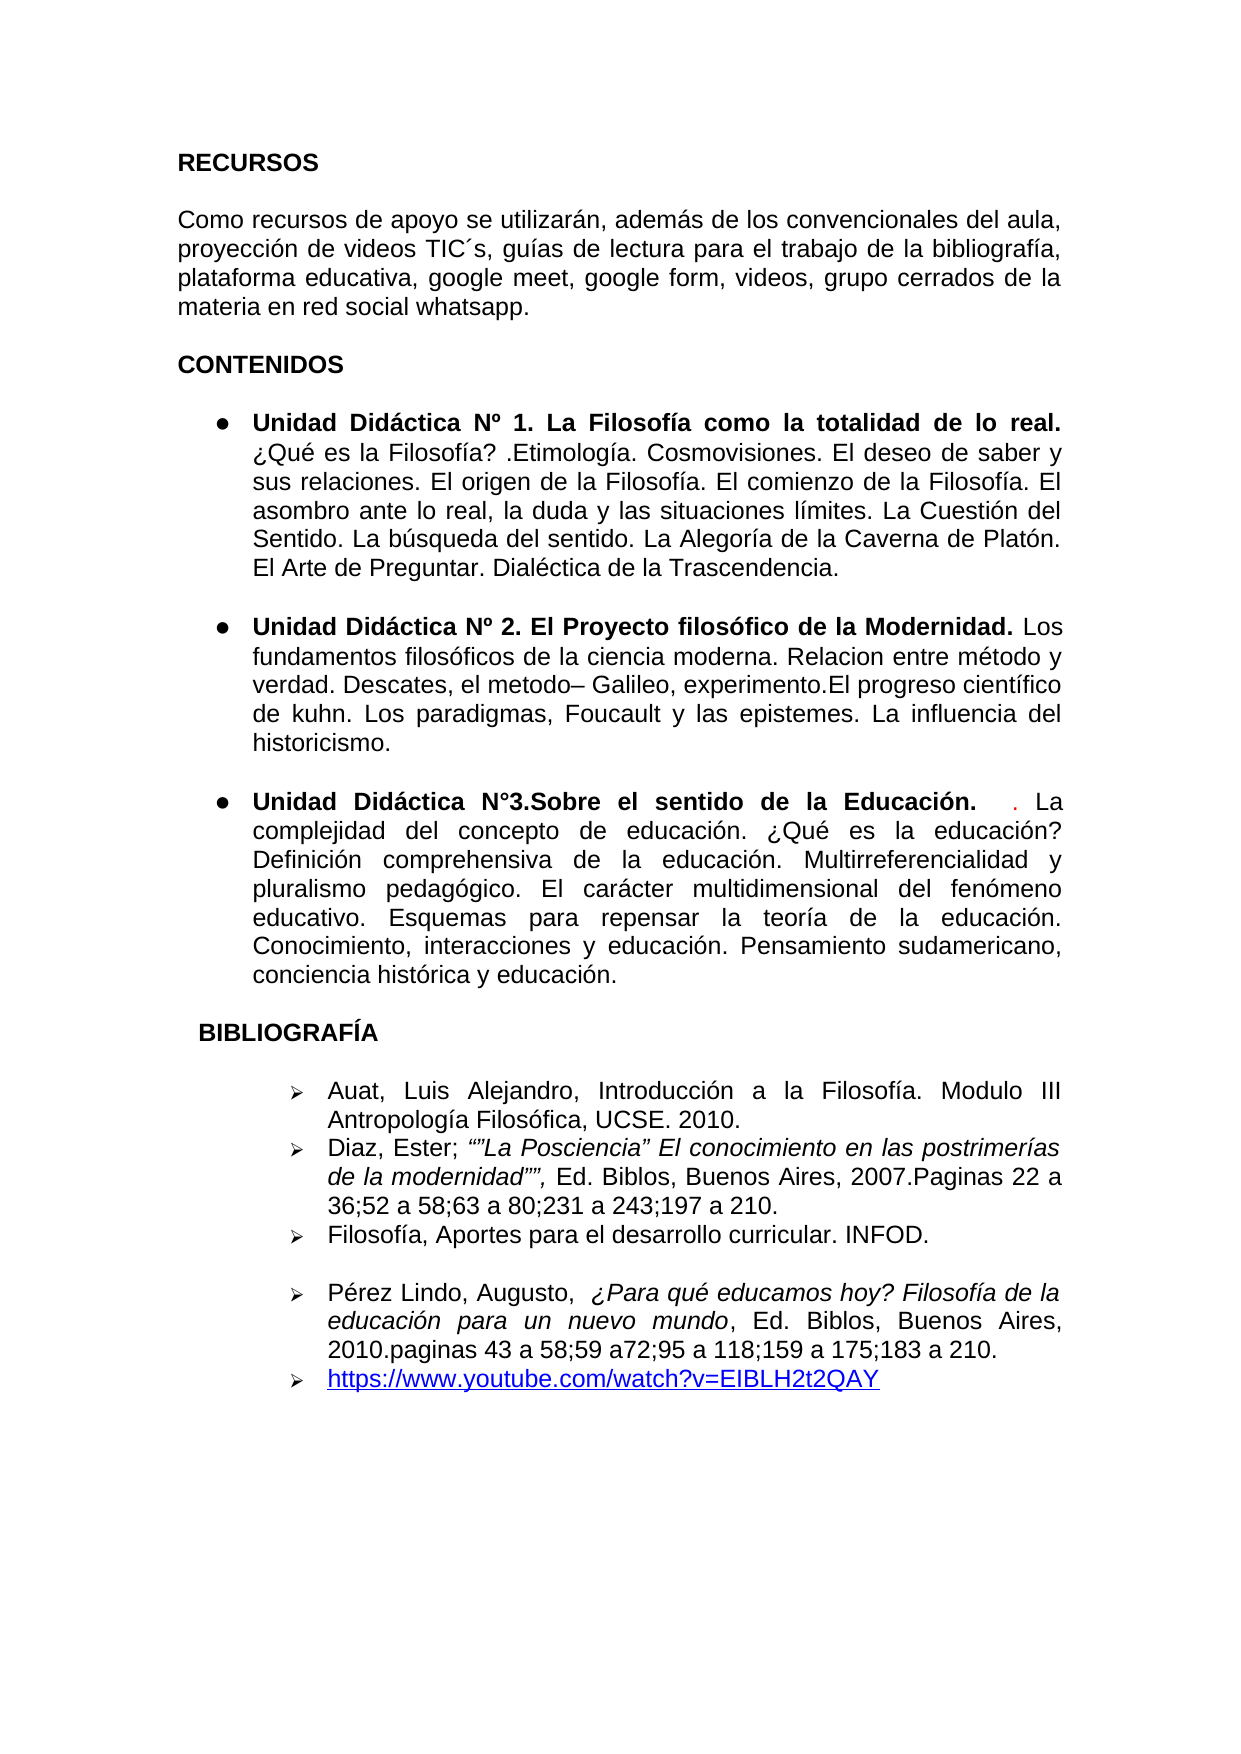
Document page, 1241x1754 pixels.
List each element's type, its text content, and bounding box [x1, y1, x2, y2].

text BIBLIOGRAFÍA [177, 1018, 1063, 1047]
list https://www.youtube.com/watch?v=EIBLH2t2QAY [290, 1364, 1063, 1392]
list Pérez Lindo, Augusto, ¿Para qué educamos hoy? Filosofía de la educación para un nuevo mundo, Ed. Biblos, Buenos Aires, 2010.paginas 43 a 58;59 a72;95 a 118;159 a 175;183 a 210. [290, 1277, 1063, 1364]
list Unidad Didáctica N°3.Sobre el sentido de la Educación. . La complejidad del concepto de educación. ¿Qué es la educación? Definición comprehensiva de la educación. Multirreferencialidad y pluralismo pedagógico. El carácter multidimensional del fenómeno educativo. Esquemas para repensar la teoría de la educación. Conocimiento, interacciones y educación. Pensamiento sudamericano, conciencia histórica y educación. [215, 786, 1063, 989]
list Diaz, Ester; “”La Posciencia” El conocimiento en las postrimerías de la modernidad””, Ed. Biblos, Buenos Aires, 2007.Paginas 22 a 36;52 a 58;63 a 80;231 a 243;197 a 210. [290, 1133, 1063, 1219]
list Unidad Didáctica Nº 2. El Proyecto filosófico de la Modernidad. Los fundamentos filosóficos de la ciencia moderna. Relacion entre método y verdad. Descates, el metodo– Galileo, experimento.El progreso científico de kuhn. Los paradigmas, Foucault y las epistemes. La influencia del historicismo. [215, 611, 1063, 757]
list Filosofía, Aportes para el desarrollo curricular. INFOD. [290, 1219, 1063, 1248]
text CONTENIDOS [177, 350, 1063, 378]
text Como recursos de apoyo se utilizarán, además de los convencionales del aula, proyección de videos TIC´s, guías de lectura para el trabajo de la bibliografía, plataforma educativa, google meet, google form, videos, grupo cerrados de la materia en red social whatsapp. [177, 206, 1063, 321]
list Auat, Luis Alejandro, Introducción a la Filosofía. Modulo III Antropología Filosófica, UCSE. 2010. [290, 1076, 1063, 1133]
text RECURSOS [177, 148, 1063, 176]
list Unidad Didáctica Nº 1. La Filosofía como la totalidad de lo real. ¿Qué es la Filosofía? .Etimología. Cosmovisiones. El deseo de saber y sus relaciones. El origen de la Filosofía. El comienzo de la Filosofía. El asombro ante lo real, la duda y las situaciones límites. La Cuestión del Sentido. La búsqueda del sentido. La Alegoría de la Caverna de Platón. El Arte de Preguntar. Dialéctica de la Trascendencia. [215, 408, 1063, 582]
